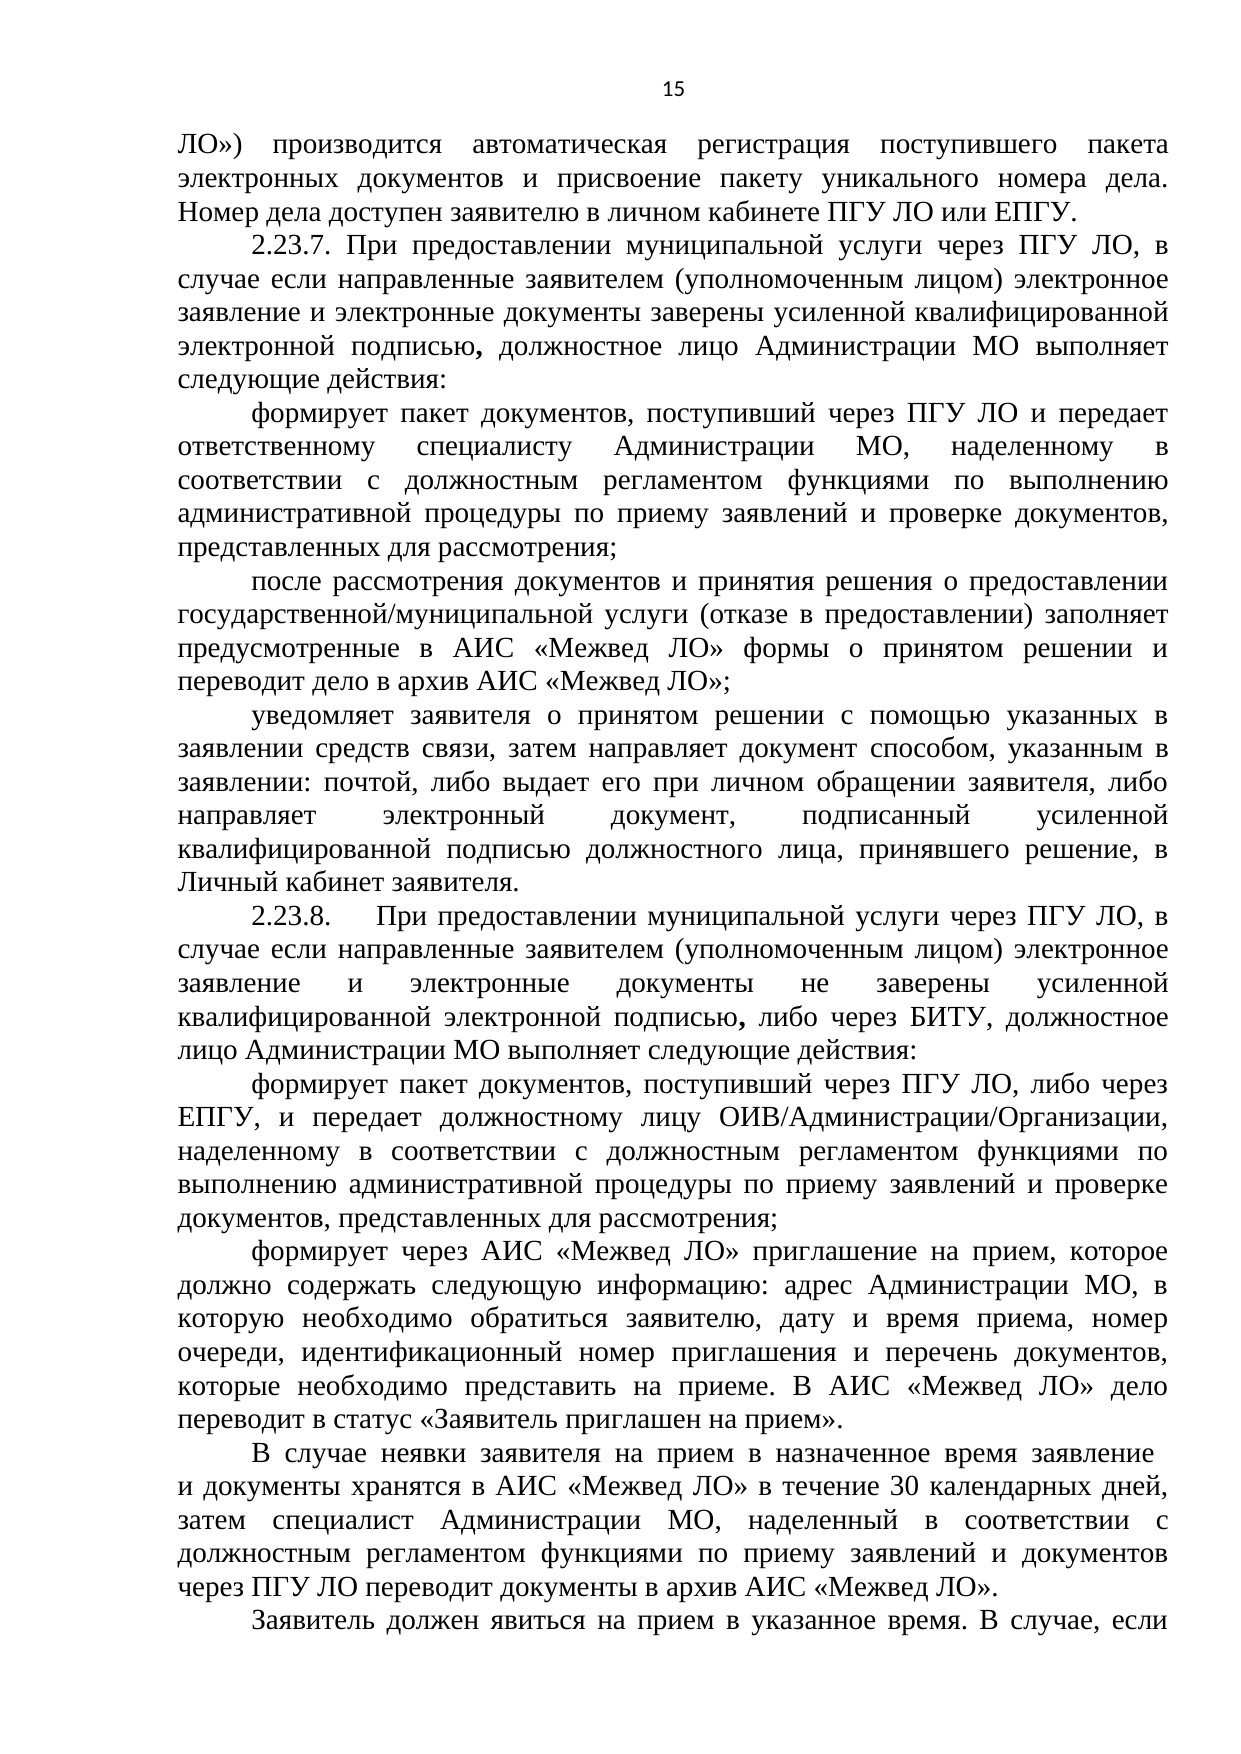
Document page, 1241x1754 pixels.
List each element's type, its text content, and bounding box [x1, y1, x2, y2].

text формирует пакет документов, поступивший через ПГУ ЛО и передает ответственному специалисту Администрации МО, наделенному в соответствии с должностным регламентом функциями по выполнению административной процедуры по приему заявлений и проверке документов, представленных для рассмотрения; [177, 395, 1169, 563]
text после рассмотрения документов и принятия решения о предоставлении государственной/муниципальной услуги (отказе в предоставлении) заполняет предусмотренные в АИС «Межвед ЛО» формы о принятом решении и переводит дело в архив АИС «Межвед ЛО»; [177, 563, 1169, 697]
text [177, 1602, 1169, 1636]
text уведомляет заявителя о принятом решении с помощью указанных в заявлении средств связи, затем направляет документ способом, указанным в заявлении: почтой, либо выдает его при личном обращении заявителя, либо направляет электронный документ, подписанный усиленной квалифицированной подписью должностного лица, принявшего решение, в Личный кабинет заявителя. [177, 697, 1169, 898]
text В случае неявки заявителя на прием в назначенное время заявление и документы хранятся в АИС «Межвед ЛО» в течение 30 календарных дней, затем специалист Администрации МО, наделенный в соответствии с должностным регламентом функциями по приему заявлений и документов через ПГУ ЛО переводит документы в архив АИС «Межвед ЛО». [177, 1435, 1169, 1602]
text 2.23.8. При предоставлении муниципальной услуги через ПГУ ЛО, в случае если направленные заявителем (уполномоченным лицом) электронное заявление и электронные документы не заверены усиленной квалифицированной электронной подписью, либо через БИТУ, должностное лицо Администрации МО выполняет следующие действия: [177, 898, 1169, 1066]
text формирует пакет документов, поступивший через ПГУ ЛО, либо через ЕПГУ, и передает должностному лицу ОИВ/Администрации/Организации, наделенному в соответствии с должностным регламентом функциями по выполнению административной процедуры по приему заявлений и проверке документов, представленных для рассмотрения; [177, 1066, 1169, 1233]
text формирует через АИС «Межвед ЛО» приглашение на прием, которое должно содержать следующую информацию: адрес Администрации МО, в которую необходимо обратиться заявителю, дату и время приема, номер очереди, идентификационный номер приглашения и перечень документов, которые необходимо представить на приеме. В АИС «Межвед ЛО» дело переводит в статус «Заявитель приглашен на прием». [177, 1233, 1169, 1435]
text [177, 127, 1169, 227]
text 2.23.7. При предоставлении муниципальной услуги через ПГУ ЛО, в случае если направленные заявителем (уполномоченным лицом) электронное заявление и электронные документы заверены усиленной квалифицированной электронной подписью, должностное лицо Администрации МО выполняет следующие действия: [177, 227, 1169, 395]
